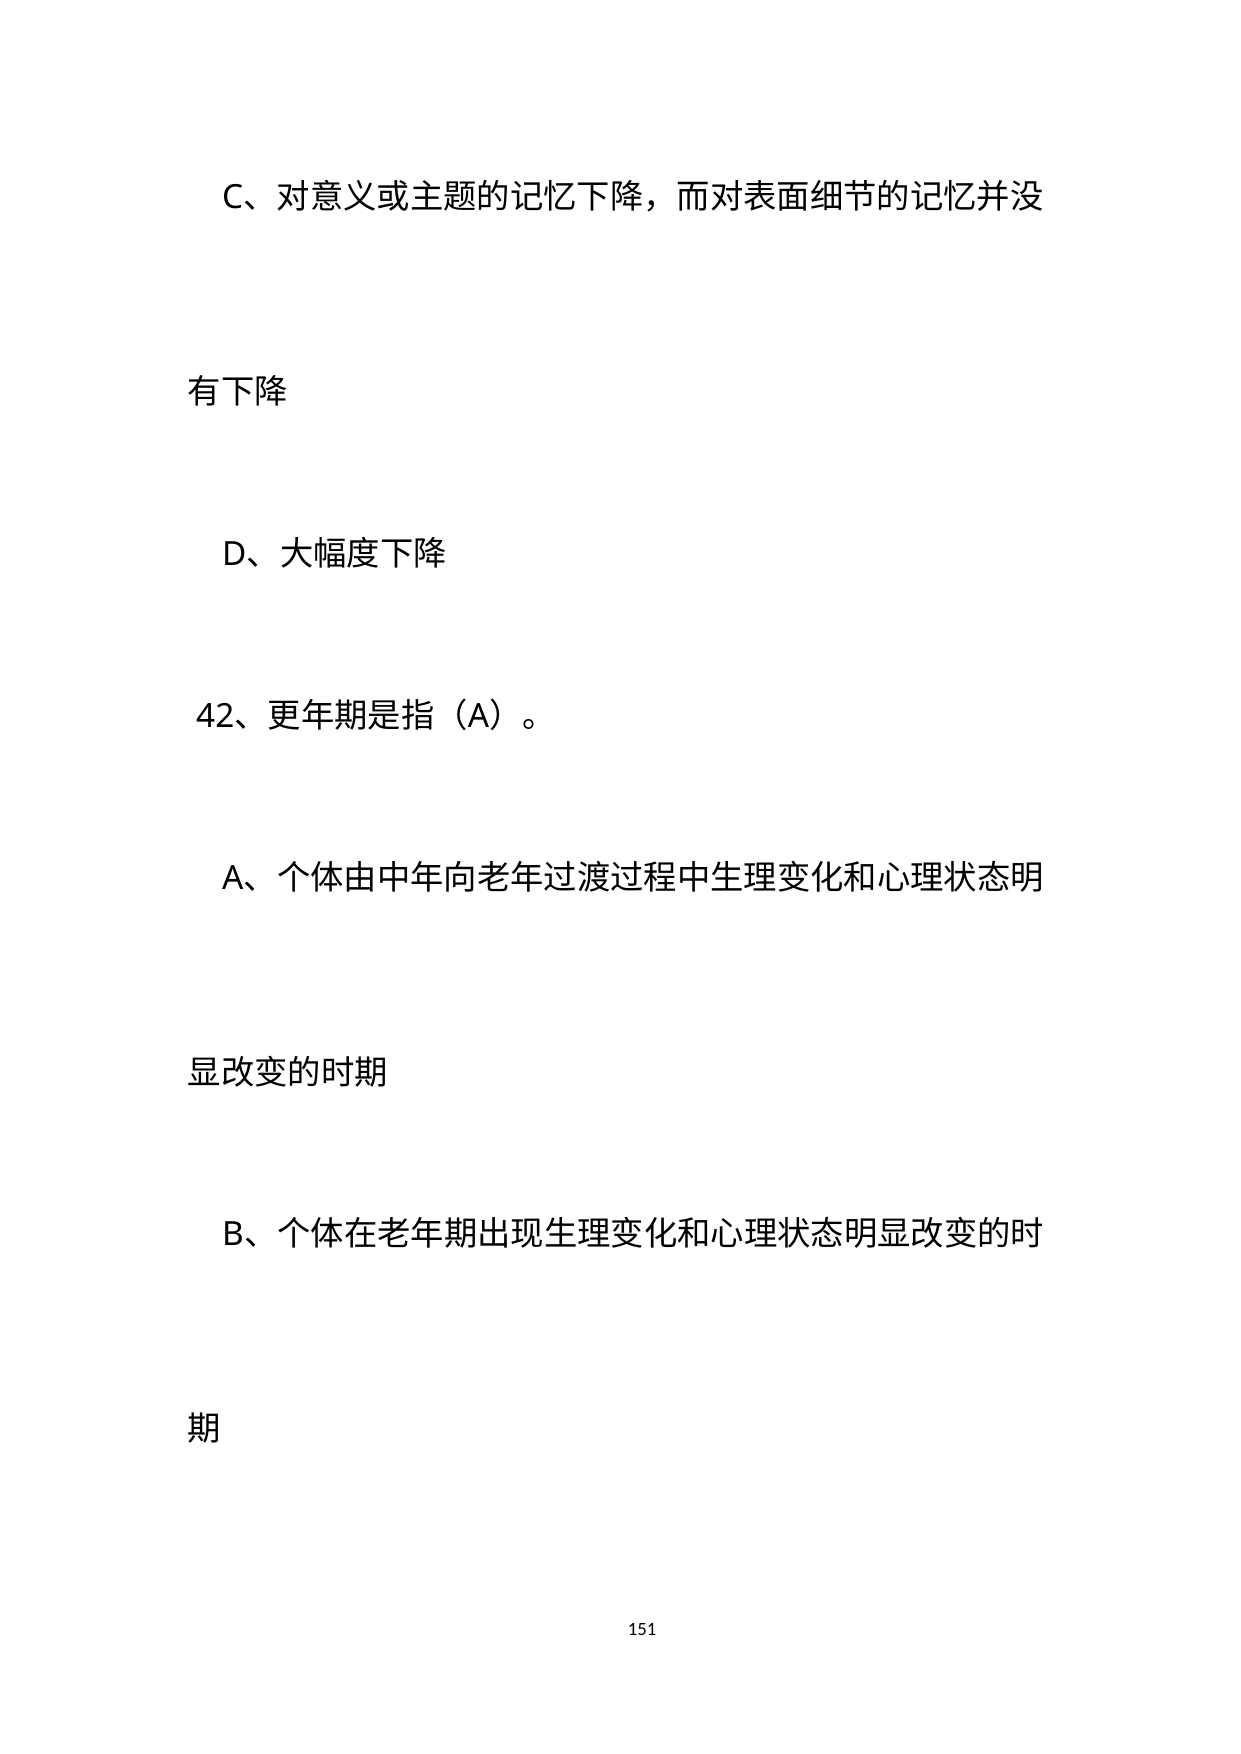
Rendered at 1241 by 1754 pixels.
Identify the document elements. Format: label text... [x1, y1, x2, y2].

text B、个体在老年期出现生理变化和心理状态明显改变的时期 [187, 1199, 1053, 1459]
text D、大幅度下降 [187, 518, 1053, 583]
text A、个体由中年向老年过渡过程中生理变化和心理状态明显改变的时期 [187, 842, 1053, 1102]
text 42、更年期是指（A）。 [187, 680, 1053, 745]
text C、对意义或主题的记忆下降，而对表面细节的记忆并没有下降 [187, 162, 1053, 422]
